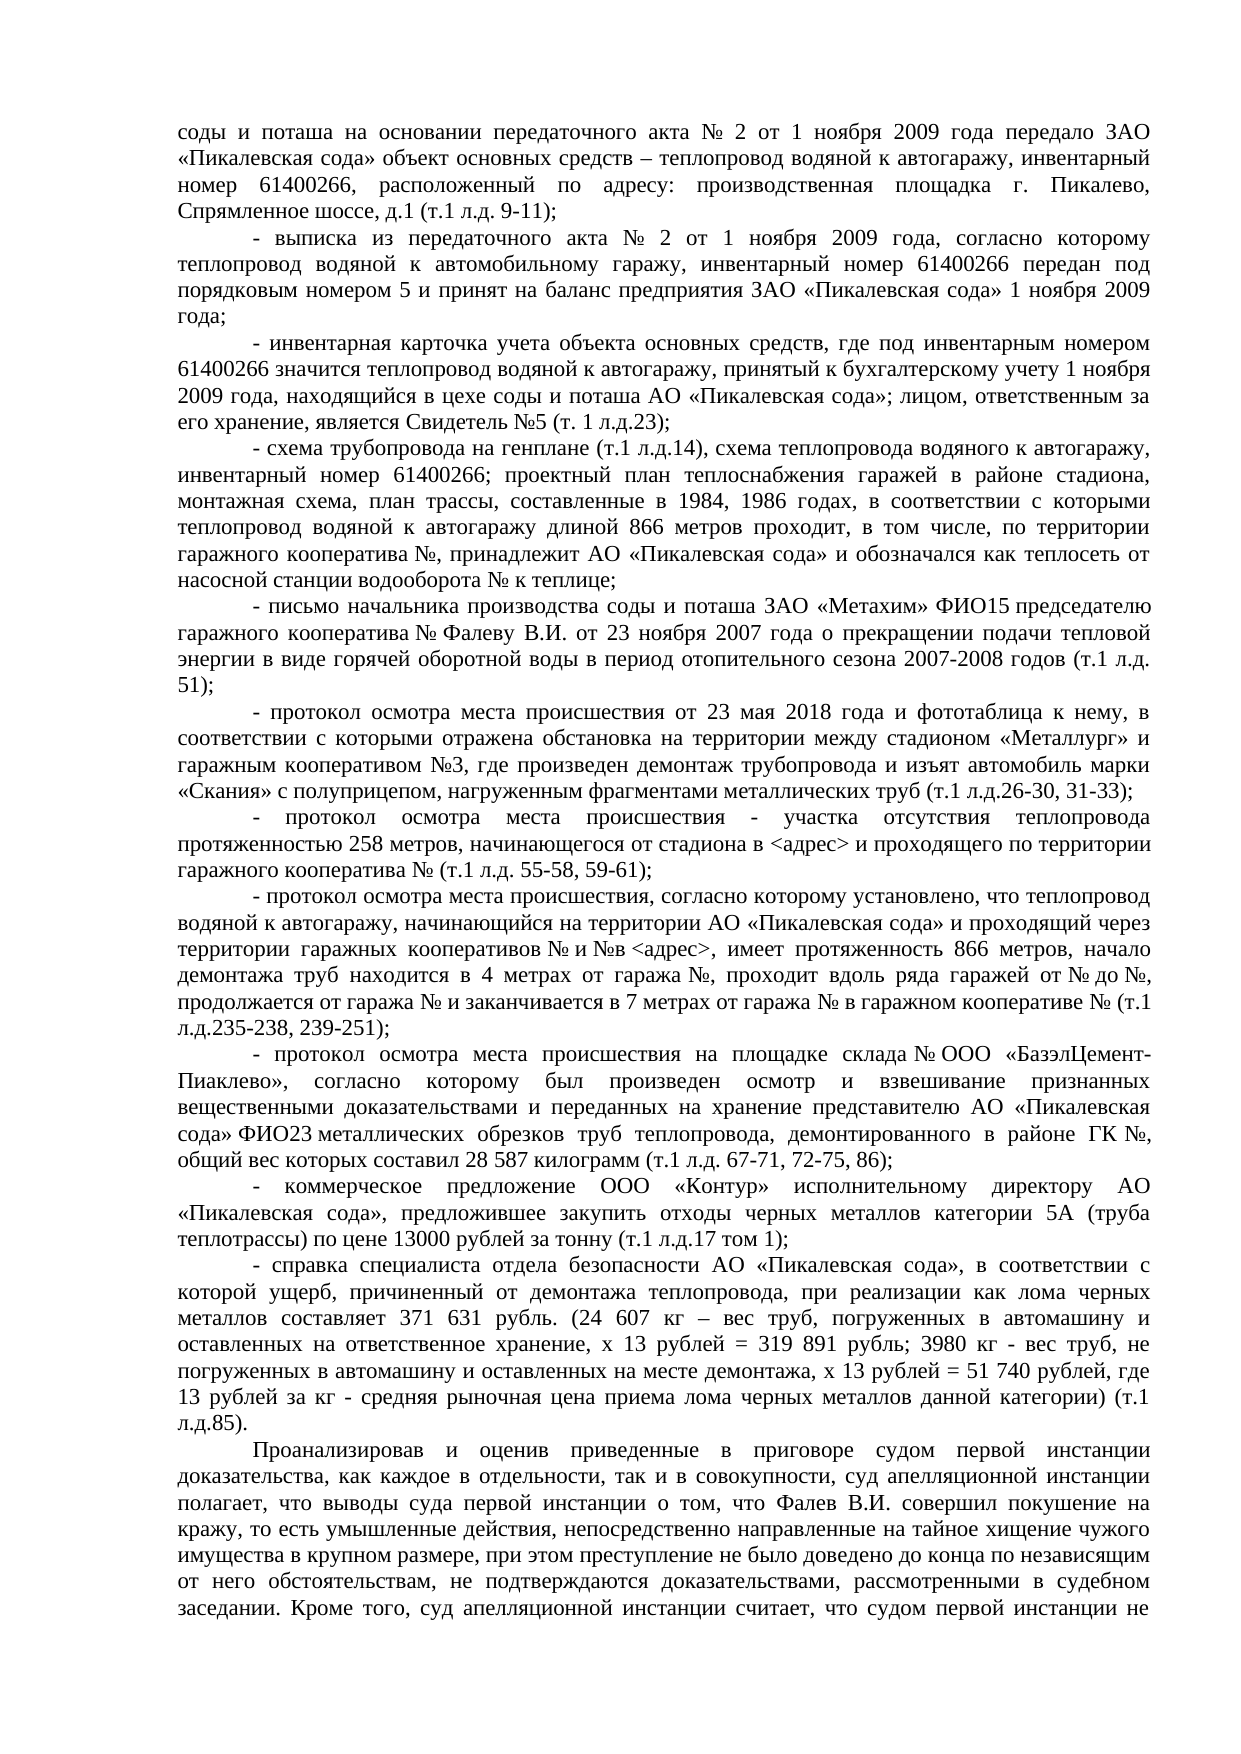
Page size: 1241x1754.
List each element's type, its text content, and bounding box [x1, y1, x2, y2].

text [177, 1436, 1152, 1620]
text - инвентарная карточка учета объекта основных средств, где под инвентарным номером 61400266 значится теплопровод водяной к автогаражу, принятый к бухгалтерскому учету 1 ноября 2009 года, находящийся в цехе соды и поташа АО «Пикалевская сода»; лицом, ответственным за его хранение, является Свидетель №5 (т. 1 л.д.23); [177, 329, 1152, 434]
text - протокол осмотра места происшествия, согласно которому установлено, что теплопровод водяной к автогаражу, начинающийся на территории АО «Пикалевская сода» и проходящий через территории гаражных кооперативов № и №в <адрес>, имеет протяженность 866 метров, начало демонтажа труб находится в 4 метрах от гаража №, проходит вдоль ряда гаражей от № до №, продолжается от гаража № и заканчивается в 7 метрах от гаража № в гаражном кооперативе № (т.1 л.д.235-238, 239-251); [177, 882, 1152, 1041]
text - коммерческое предложение ООО «Контур» исполнительному директору АО «Пикалевская сода», предложившее закупить отходы черных металлов категории 5А (труба теплотрассы) по цене 13000 рублей за тонну (т.1 л.д.17 том 1); [177, 1172, 1152, 1251]
text - выписка из передаточного акта № 2 от 1 ноября 2009 года, согласно которому теплопровод водяной к автомобильному гаражу, инвентарный номер 61400266 передан под порядковым номером 5 и принят на баланс предприятия ЗАО «Пикалевская сода» 1 ноября 2009 года; [177, 223, 1152, 329]
text - справка специалиста отдела безопасности АО «Пикалевская сода», в соответствии с которой ущерб, причиненный от демонтажа теплопровода, при реализации как лома черных металлов составляет 371 631 рубль. (24 607 кг – вес труб, погруженных в автомашину и оставленных на ответственное хранение, х 13 рублей = 319 891 рубль; 3980 кг - вес труб, не погруженных в автомашину и оставленных на месте демонтажа, х 13 рублей = 51 740 рублей, где 13 рублей за кг - средняя рыночная цена приема лома черных металлов данной категории) (т.1 л.д.85). [177, 1251, 1152, 1436]
text - протокол осмотра места происшествия от 23 мая 2018 года и фототаблица к нему, в соответствии с которыми отражена обстановка на территории между стадионом «Металлург» и гаражным кооперативом №3, где произведен демонтаж трубопровода и изъят автомобиль марки «Скания» с полуприцепом, нагруженным фрагментами металлических труб (т.1 л.д.26-30, 31-33); [177, 698, 1152, 803]
text - протокол осмотра места происшествия - участка отсутствия теплопровода протяженностью 258 метров, начинающегося от стадиона в <адрес> и проходящего по территории гаражного кооператива № (т.1 л.д. 55-58, 59-61); [177, 803, 1152, 882]
text - письмо начальника производства соды и поташа ЗАО «Метахим» ФИО15 председателю гаражного кооператива № Фалеву В.И. от 23 ноября 2007 года о прекращении подачи тепловой энергии в виде горячей оборотной воды в период отопительного сезона 2007-2008 годов (т.1 л.д. 51); [177, 592, 1152, 698]
text - протокол осмотра места происшествия на площадке склада № ООО «БазэлЦемент-Пиаклево», согласно которому был произведен осмотр и взвешивание признанных вещественными доказательствами и переданных на хранение представителю АО «Пикалевская сода» ФИО23 металлических обрезков труб теплопровода, демонтированного в районе ГК №, общий вес которых составил 28 587 килограмм (т.1 л.д. 67-71, 72-75, 86); [177, 1041, 1152, 1172]
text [177, 118, 1152, 223]
text - схема трубопровода на генплане (т.1 л.д.14), схема теплопровода водяного к автогаражу, инвентарный номер 61400266; проектный план теплоснабжения гаражей в районе стадиона, монтажная схема, план трассы, составленные в 1984, 1986 годах, в соответствии с которыми теплопровод водяной к автогаражу длиной 866 метров проходит, в том числе, по территории гаражного кооператива №, принадлежит АО «Пикалевская сода» и обозначался как теплосеть от насосной станции водооборота № к теплице; [177, 434, 1152, 592]
